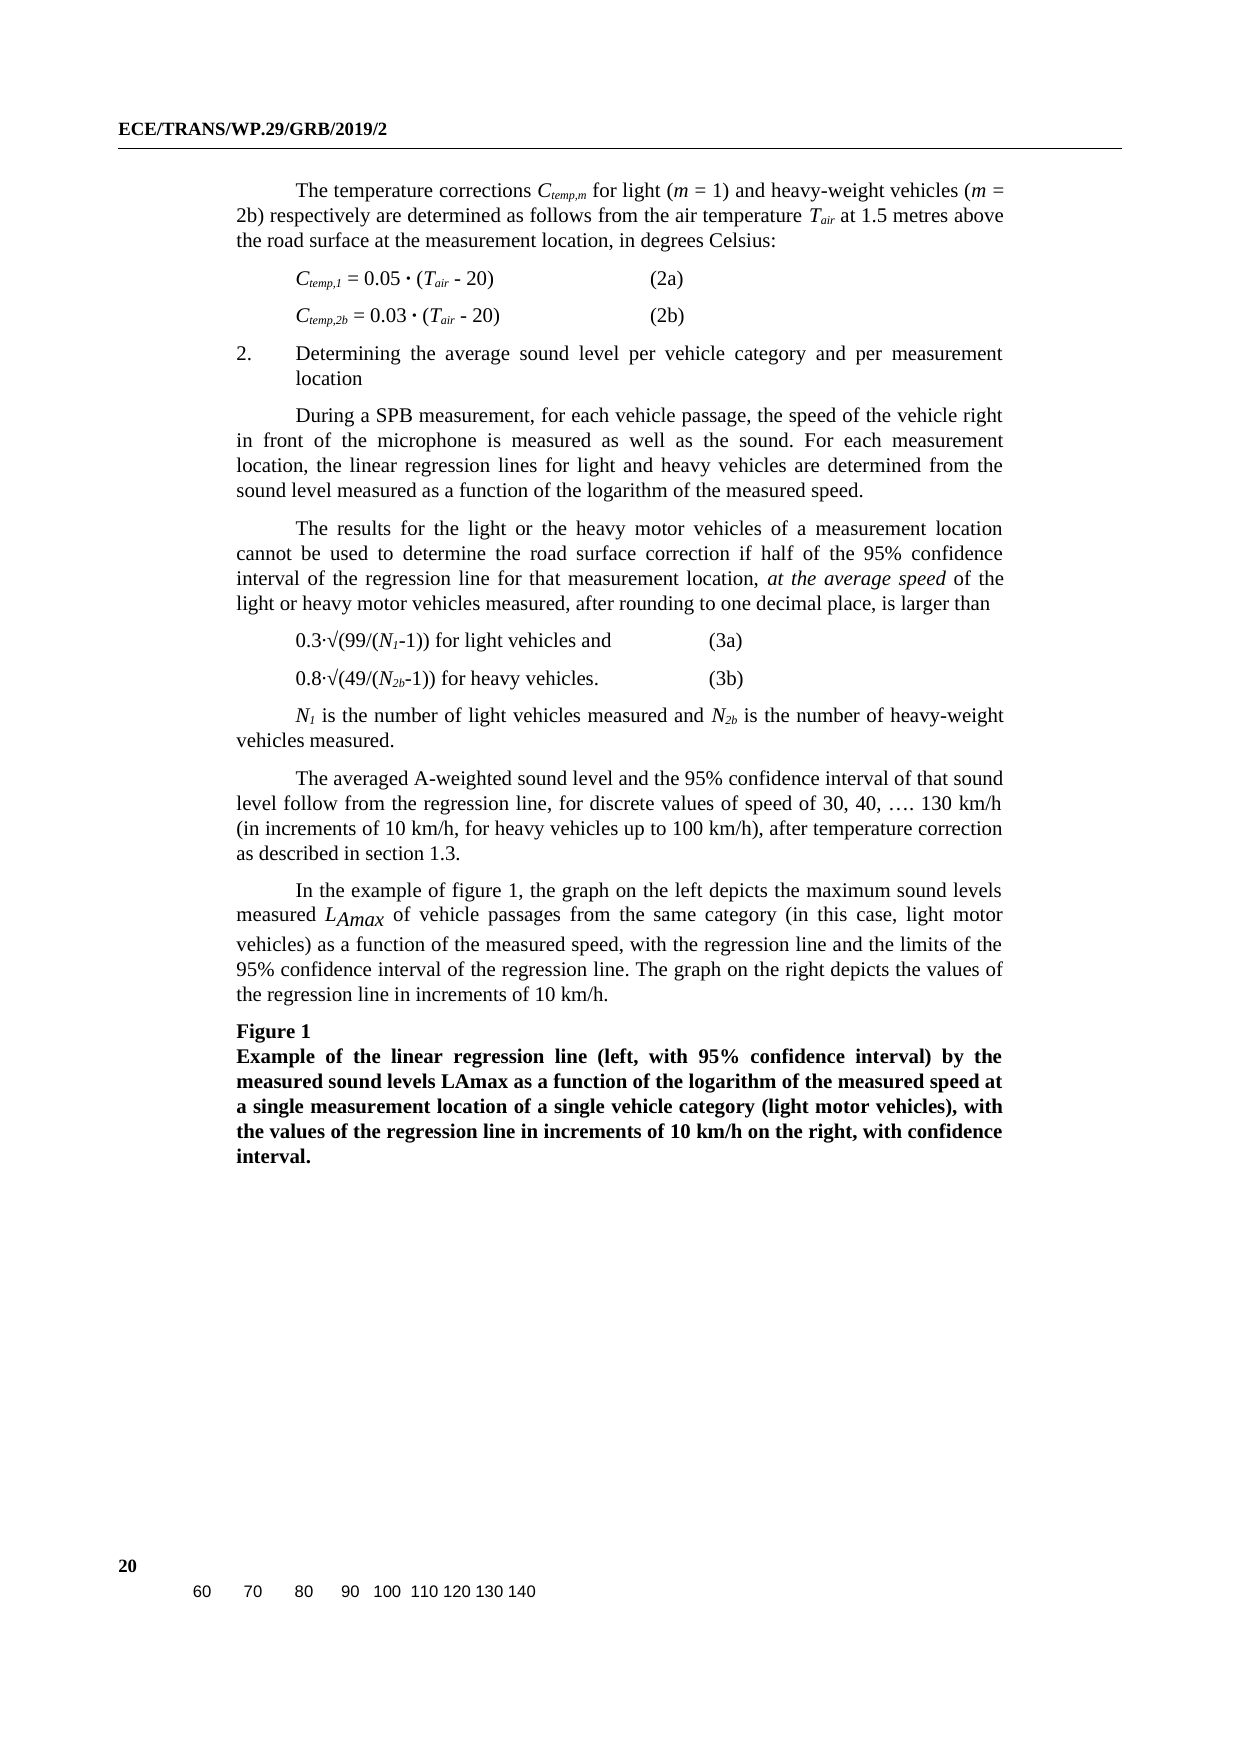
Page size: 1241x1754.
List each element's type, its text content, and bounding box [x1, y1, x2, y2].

text 2. Determining the average sound level per vehicle category and per measurement location [236, 340, 1004, 390]
text 0.3∙√(99/(N1-1)) for light vehicles and (3a) [236, 627, 1004, 652]
text In the example of figure 1, the graph on the left depicts the maximum sound levels measured LAmax of vehicle passages from the same category (in this case, light motor vehicles) as a function of the measured speed, with the regression line and the limits of the 95% confidence interval of the regression line. The graph on the right depicts the values of the regression line in increments of 10 km/h. [236, 877, 1004, 1006]
text Ctemp,2b = 0.03 ∙ (Tair - 20) (2b) [236, 302, 1004, 327]
text Example of the linear regression line (left, with 95% confidence interval) by the measured sound levels LAmax as a function of the logarithm of the measured speed at a single measurement location of a single vehicle category (light motor vehicles), with the values of the regression line in increments of 10 km/h on the right, with confidence interval. [236, 1043, 1004, 1168]
text The results for the light or the heavy motor vehicles of a measurement location cannot be used to determine the road surface correction if half of the 95% confidence interval of the regression line for that measurement location, at the average speed of the light or heavy motor vehicles measured, after rounding to one decimal place, is larger than [236, 515, 1004, 615]
text The averaged A-weighted sound level and the 95% confidence interval of that sound level follow from the regression line, for discrete values of speed of 30, 40, …. 130 km/h (in increments of 10 km/h, for heavy vehicles up to 100 km/h), after temperature correction as described in section 1.3. [236, 765, 1004, 865]
text Figure 1 [236, 1018, 1122, 1043]
text During a SPB measurement, for each vehicle passage, the speed of the vehicle right in front of the microphone is measured as well as the sound. For each measurement location, the linear regression lines for light and heavy vehicles are determined from the sound level measured as a function of the logarithm of the measured speed. [236, 402, 1004, 502]
text The temperature corrections Ctemp,m for light (m = 1) and heavy-weight vehicles (m = 2b) respectively are determined as follows from the air temperature Tair at 1.5 metres above the road surface at the measurement location, in degrees Celsius: [236, 177, 1004, 252]
text Ctemp,1 = 0.05 ∙ (Tair - 20) (2a) [236, 265, 1004, 290]
text 0.8∙√(49/(N2b-1)) for heavy vehicles. (3b) [236, 665, 1004, 690]
text N1 is the number of light vehicles measured and N2b is the number of heavy-weight vehicles measured. [236, 702, 1004, 752]
